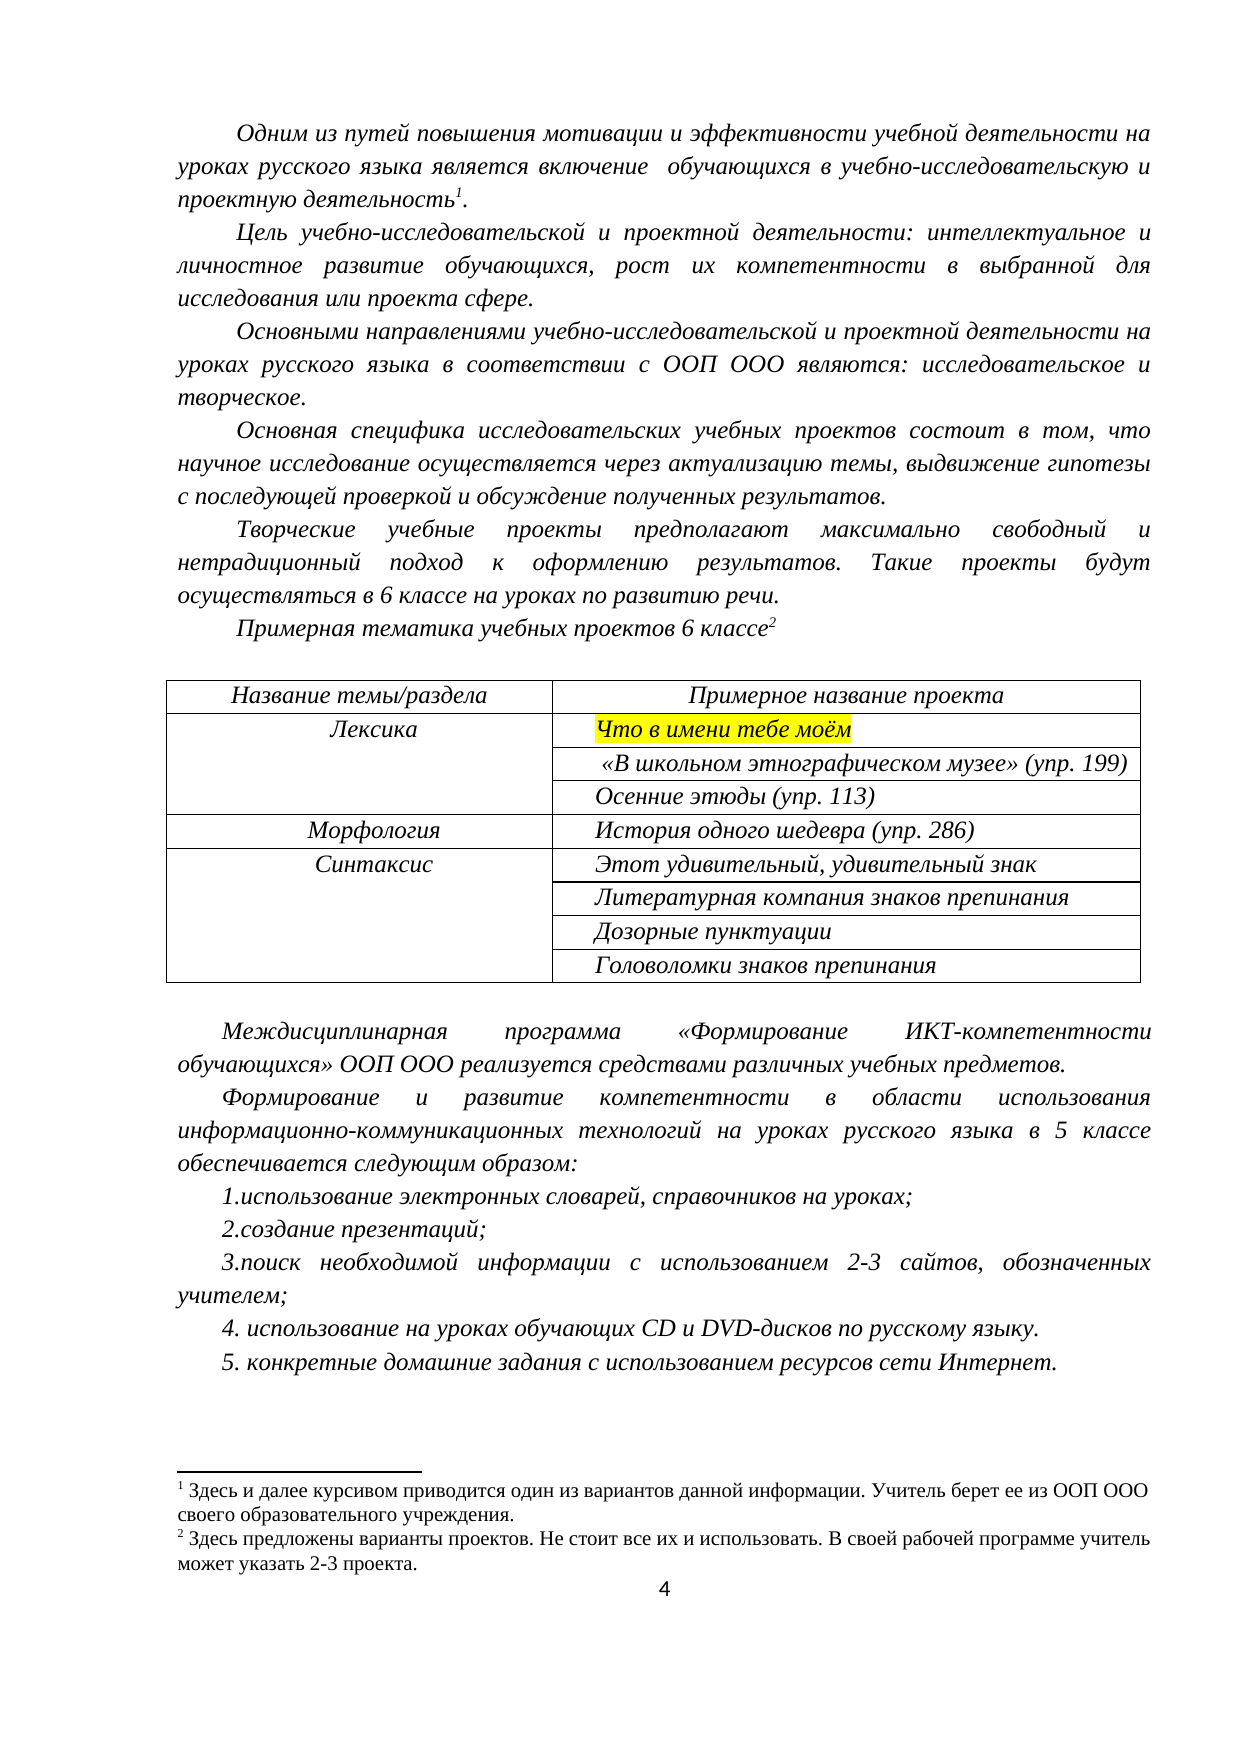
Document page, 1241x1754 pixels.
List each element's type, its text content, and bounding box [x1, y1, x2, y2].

table_header Примерное название проекта [553, 681, 1140, 713]
text 3.поиск необходимой информации с использованием 2-3 сайтов, обозначенных учителем; [177, 1247, 1152, 1309]
table_cell Что в имени тебе моём [553, 714, 1140, 747]
table_cell Дозорные пунктуации [553, 916, 1140, 949]
table_cell Этот удивительный, удивительный знак [553, 849, 1140, 881]
table_header Название темы/раздела [167, 681, 552, 713]
text Примерная тематика учебных проектов 6 классе [177, 613, 1152, 642]
text 2.создание презентаций; [177, 1214, 1152, 1243]
text Цель учебно-исследовательской и проектной деятельности: интеллектуальное и личностное развитие обучающихся, рост их компетентности в выбранной для исследования или проекта сфере. [177, 217, 1152, 312]
text 1.использование электронных словарей, справочников на уроках; [177, 1181, 1152, 1210]
text Основными направлениями учебно-исследовательской и проектной деятельности на уроках русского языка в соответствии с ООП ООО являются: исследовательское и творческое. [177, 316, 1152, 411]
text Междисциплинарная программа «Формирование ИКТ-компетентности обучающихся» ООП ООО реализуется средствами различных учебных предметов. [177, 1016, 1152, 1078]
text 5. конкретные домашние задания с использованием ресурсов сети Интернет. [177, 1347, 1152, 1375]
table_cell Осенние этюды (упр. 113) [553, 781, 1140, 814]
text Одним из путей повышения мотивации и эффективности учебной деятельности на уроках русского языка является включение обучающихся в учебно-исследовательскую и проектную деятельность. [177, 118, 1152, 213]
table_cell История одного шедевра (упр. 286) [553, 815, 1140, 848]
text 4. использование на уроках обучающих CD и DVD-дисков по русскому языку. [177, 1313, 1152, 1342]
table_cell Морфология [167, 815, 552, 848]
text Формирование и развитие компетентности в области использования информационно-коммуникационных технологий на уроках русского языка в 5 классе обеспечивается следующим образом: [177, 1082, 1152, 1177]
table_cell «В школьном этнографическом музее» (упр. 199) [553, 748, 1140, 780]
table_cell Головоломки знаков препинания [553, 950, 1140, 982]
table_cell Лексика [167, 714, 552, 814]
text Основная специфика исследовательских учебных проектов состоит в том, что научное исследование осуществляется через актуализацию темы, выдвижение гипотезы с последующей проверкой и обсуждение полученных результатов. [177, 415, 1152, 510]
text Творческие учебные проекты предполагают максимально свободный и нетрадиционный подход к оформлению результатов. Такие проекты будут осуществляться в 6 классе на уроках по развитию речи. [177, 514, 1152, 609]
table_cell Синтаксис [167, 849, 552, 982]
table_cell Литературная компания знаков препинания [553, 883, 1140, 915]
